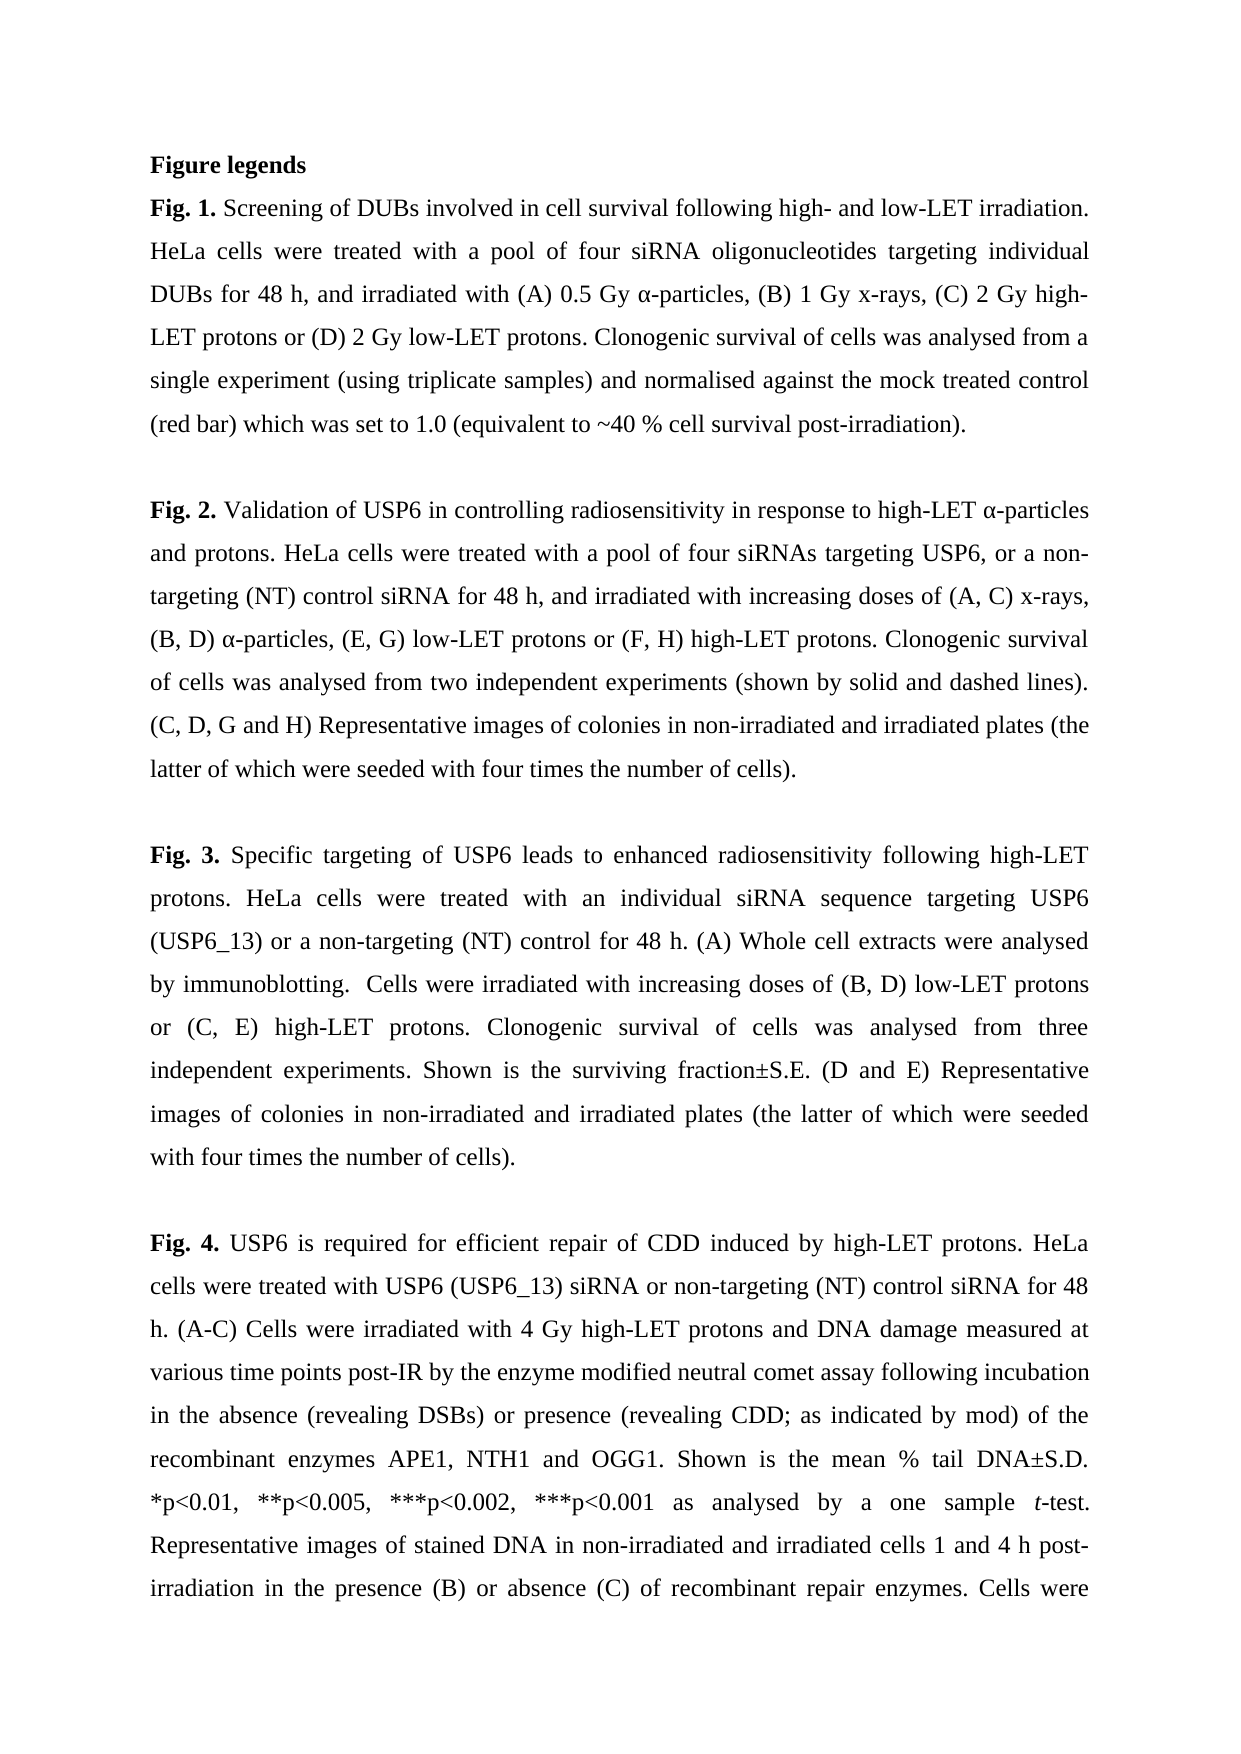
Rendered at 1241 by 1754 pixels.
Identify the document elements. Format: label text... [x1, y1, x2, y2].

text Figure legends [150, 150, 1090, 179]
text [150, 1228, 1090, 1602]
text Fig. 3. Specific targeting of USP6 leads to enhanced radiosensitivity following high-LET protons. HeLa cells were treated with an individual siRNA sequence targeting USP6 (USP6_13) or a non-targeting (NT) control for 48 h. (A) Whole cell extracts were analysed by immunoblotting. Cells were irradiated with increasing doses of (B, D) low-LET protons or (C, E) high-LET protons. Clonogenic survival of cells was analysed from three independent experiments. Shown is the surviving fraction±S.E. (D and E) Representative images of colonies in non-irradiated and irradiated plates (the latter of which were seeded with four times the number of cells). [150, 840, 1090, 1171]
text Fig. 2. Validation of USP6 in controlling radiosensitivity in response to high-LET α-particles and protons. HeLa cells were treated with a pool of four siRNAs targeting USP6, or a non-targeting (NT) control siRNA for 48 h, and irradiated with increasing doses of (A, C) x-rays, (B, D) α-particles, (E, G) low-LET protons or (F, H) high-LET protons. Clonogenic survival of cells was analysed from two independent experiments (shown by solid and dashed lines). (C, D, G and H) Representative images of colonies in non-irradiated and irradiated plates (the latter of which were seeded with four times the number of cells). [150, 495, 1090, 782]
text Fig. 1. Screening of DUBs involved in cell survival following high- and low-LET irradiation. HeLa cells were treated with a pool of four siRNA oligonucleotides targeting individual DUBs for 48 h, and irradiated with (A) 0.5 Gy α-particles, (B) 1 Gy x-rays, (C) 2 Gy high-LET protons or (D) 2 Gy low-LET protons. Clonogenic survival of cells was analysed from a single experiment (using triplicate samples) and normalised against the mock treated control (red bar) which was set to 1.0 (equivalent to ~40 % cell survival post-irradiation). [150, 193, 1090, 437]
